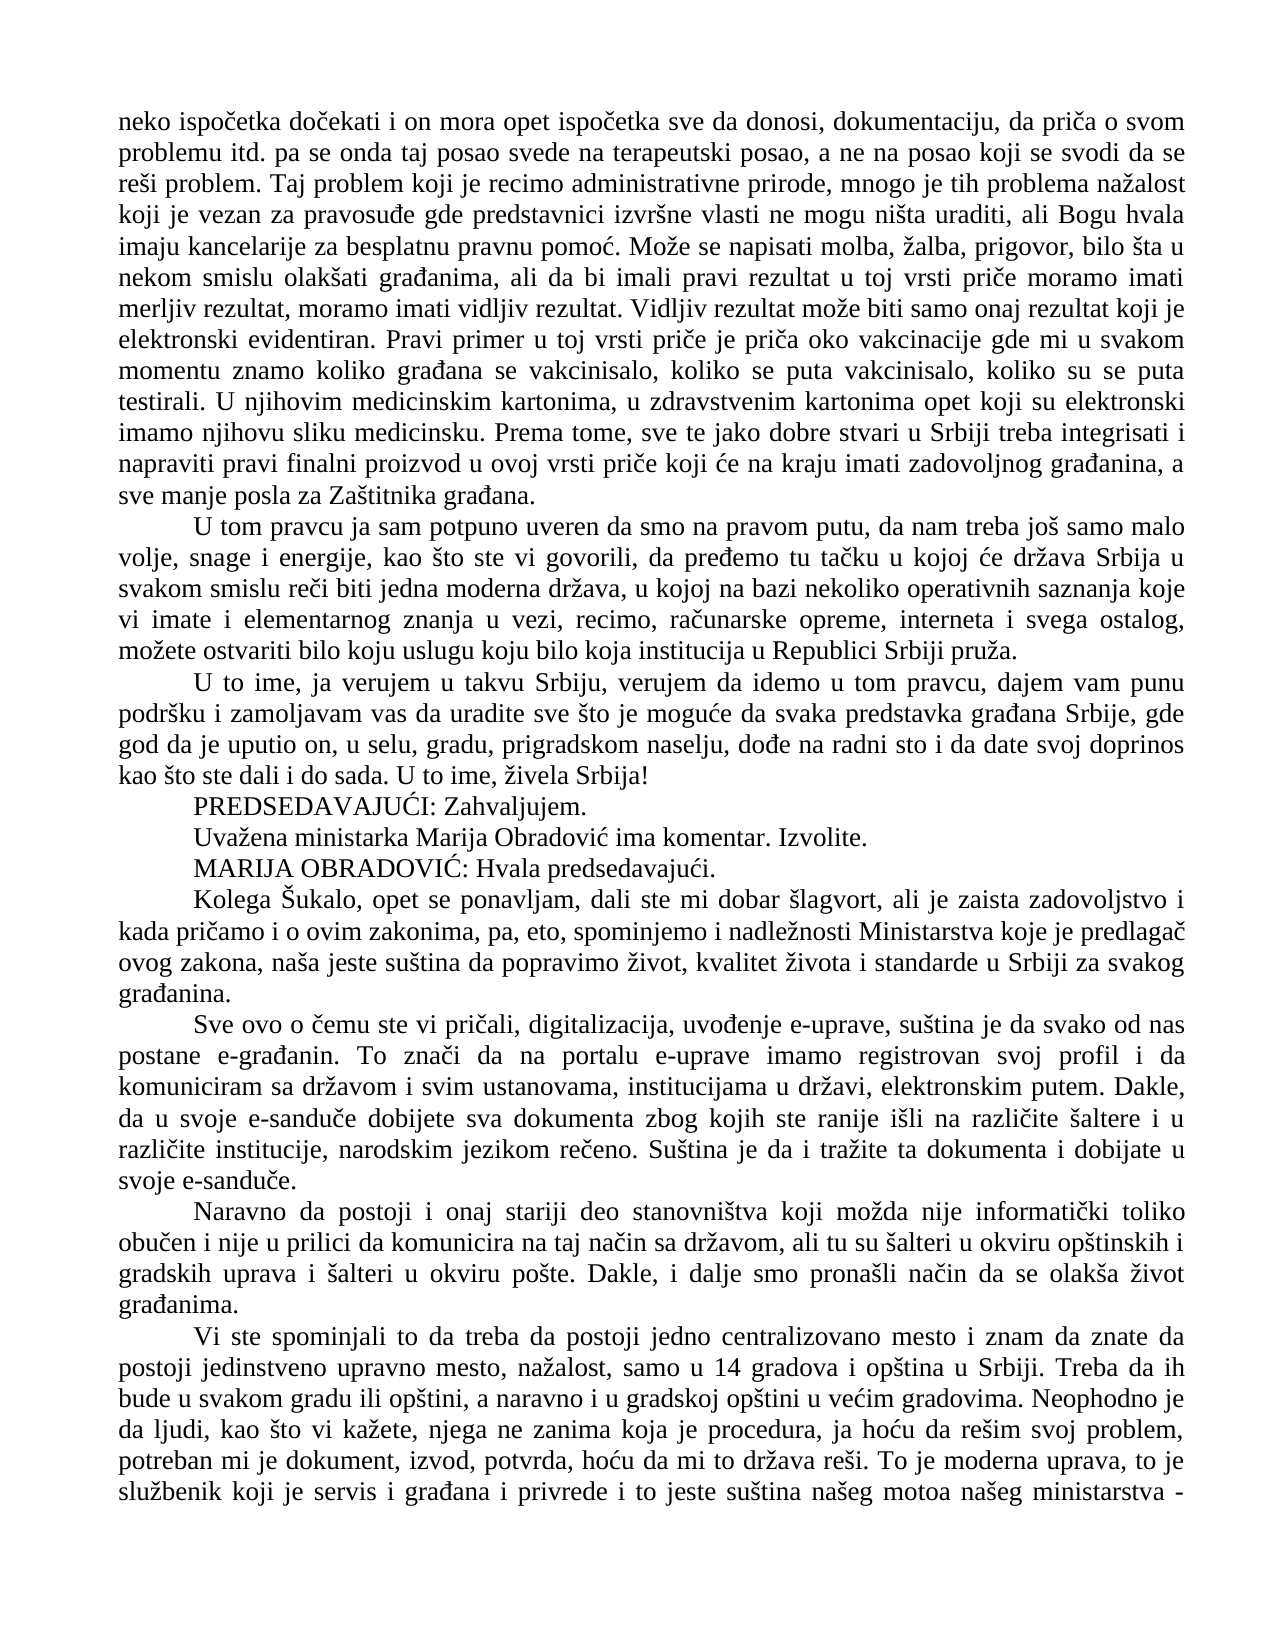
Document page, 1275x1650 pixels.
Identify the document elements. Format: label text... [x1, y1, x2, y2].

text Uvažena ministarka Marija Obradović ima komentar. Izvolite. [118, 821, 1186, 852]
text Sve ovo o čemu ste vi pričali, digitalizacija, uvođenje e-uprave, suština je da svako od nas postane e-građanin. To znači da na portalu e-uprave imamo registrovan svoj profil i da komuniciram sa državom i svim ustanovama, institucijama u državi, elektronskim putem. Dakle, da u svoje e-sanduče dobijete sva dokumenta zbog kojih ste ranije išli na različite šaltere i u različite institucije, narodskim jezikom rečeno. Suština je da i tražite ta dokumenta i dobijate u svoje e-sanduče. [118, 1008, 1186, 1195]
text Kolega Šukalo, opet se ponavljam, dali ste mi dobar šlagvort, ali je zaista zadovoljstvo i kada pričamo i o ovim zakonima, pa, eto, spominjemo i nadležnosti Ministarstva koje je predlagač ovog zakona, naša jeste suština da popravimo život, kvalitet života i standarde u Srbiji za svakog građanina. [118, 884, 1186, 1008]
text MARIJA OBRADOVIĆ: Hvala predsedavajući. [118, 852, 1186, 884]
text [118, 105, 1186, 510]
text U tom pravcu ja sam potpuno uveren da smo na pravom putu, da nam treba još samo malo volje, snage i energije, kao što ste vi govorili, da pređemo tu tačku u kojoj će država Srbija u svakom smislu reči biti jedna moderna država, u kojoj na bazi nekoliko operativnih saznanja koje vi imate i elementarnog znanja u vezi, recimo, računarske opreme, interneta i svega ostalog, možete ostvariti bilo koju uslugu koju bilo koja institucija u Republici Srbiji pruža. [118, 510, 1186, 666]
text Naravno da postoji i onaj stariji deo stanovništva koji možda nije informatički toliko obučen i nije u prilici da komunicira na taj način sa državom, ali tu su šalteri u okviru opštinskih i gradskih uprava i šalteri u okviru pošte. Dakle, i dalje smo pronašli način da se olakša život građanima. [118, 1195, 1186, 1320]
text U to ime, ja verujem u takvu Srbiju, verujem da idemo u tom pravcu, dajem vam punu podršku i zamoljavam vas da uradite sve što je moguće da svaka predstavka građana Srbije, gde god da je uputio on, u selu, gradu, prigradskom naselju, dođe na radni sto i da date svoj doprinos kao što ste dali i do sada. U to ime, živela Srbija! [118, 666, 1186, 790]
text PREDSEDAVAJUĆI: Zahvaljujem. [118, 790, 1186, 821]
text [118, 1320, 1186, 1507]
